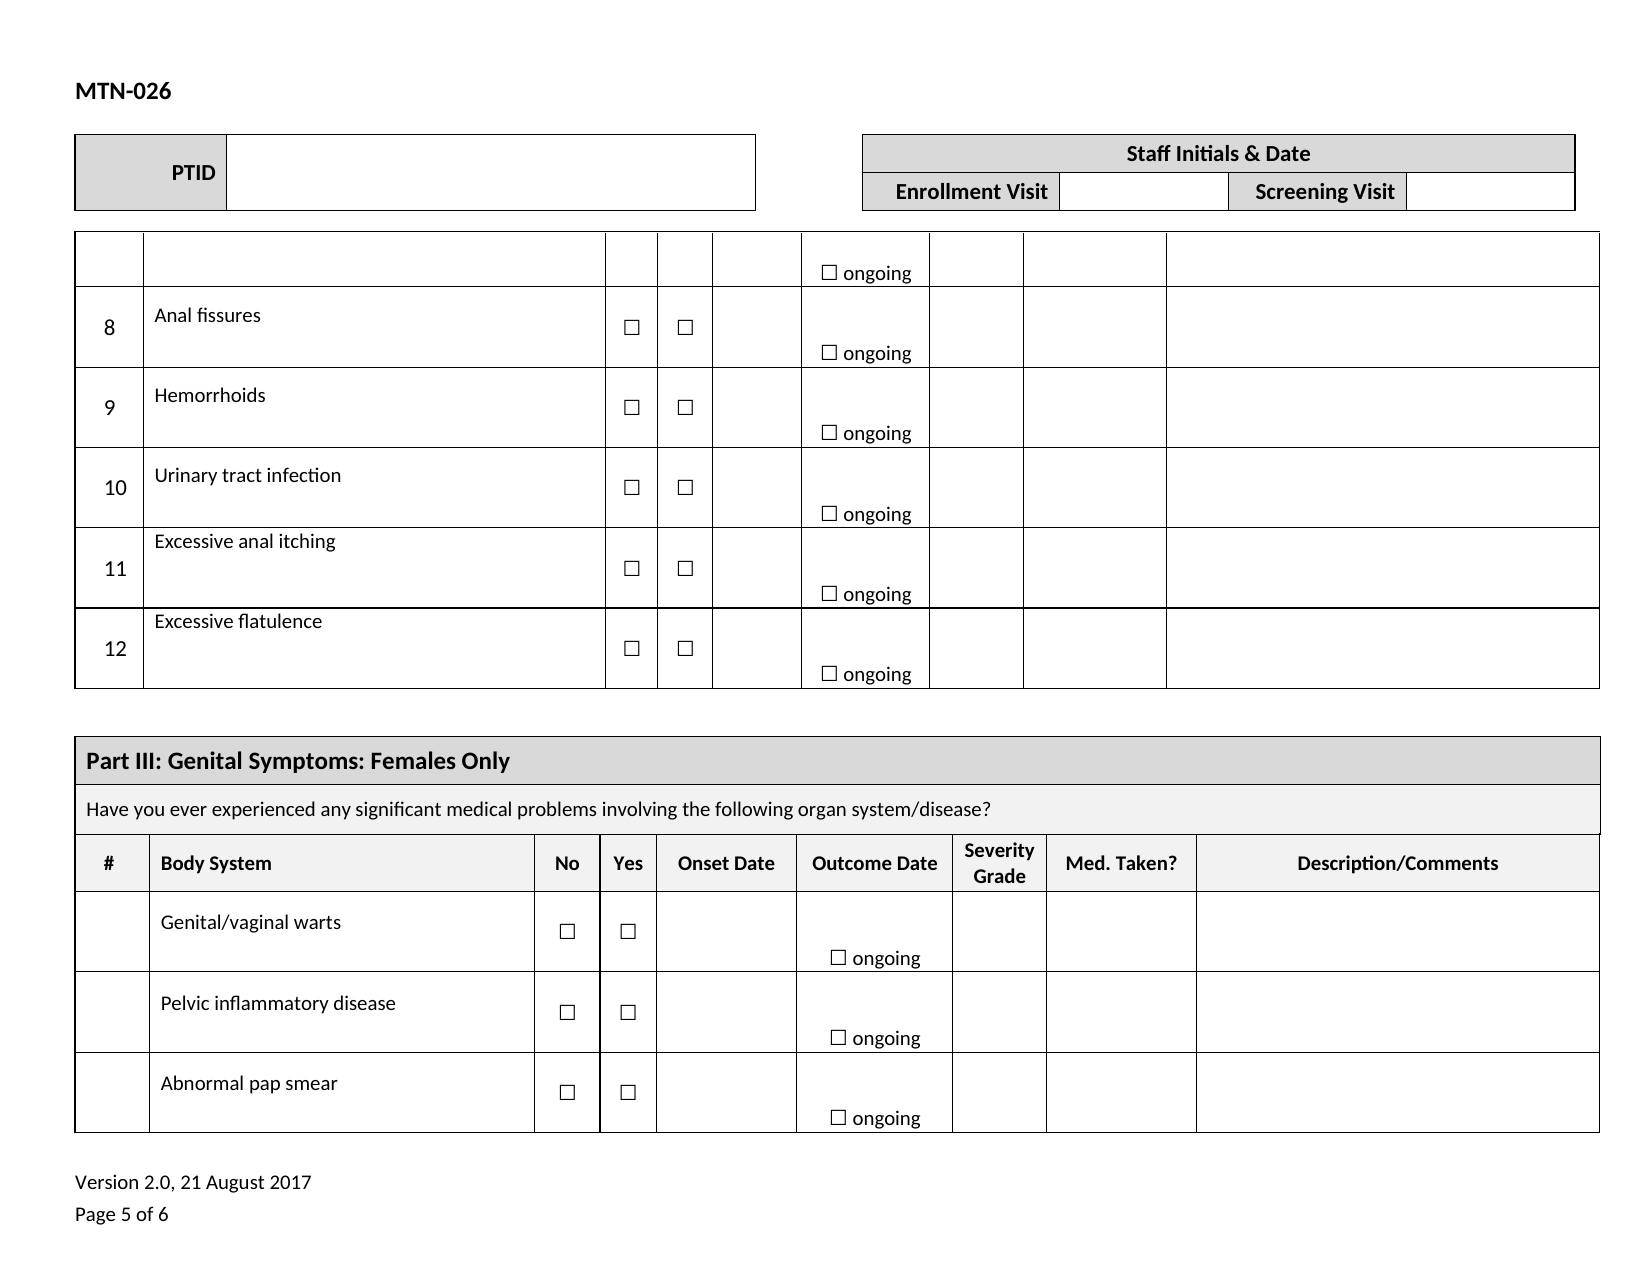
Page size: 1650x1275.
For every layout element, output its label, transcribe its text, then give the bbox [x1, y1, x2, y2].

table_cell [606, 448, 657, 527]
table_cell [606, 287, 657, 367]
table_cell [1167, 528, 1599, 607]
table_cell ongoing [797, 892, 952, 971]
table_cell [535, 1053, 599, 1132]
table_cell [535, 972, 599, 1052]
table_cell [1167, 287, 1599, 367]
table_cell [1047, 892, 1196, 971]
table_cell [713, 368, 801, 447]
table_cell [713, 448, 801, 527]
table_cell 12 [76, 609, 143, 688]
table_cell Outcome Date [797, 835, 952, 891]
table_cell Med. Taken? [1047, 835, 1196, 891]
table_cell [953, 972, 1046, 1052]
table_cell [1024, 368, 1166, 447]
table_cell Excessive anal itching [144, 528, 605, 607]
table_cell Genital/vaginal warts [150, 892, 534, 971]
table_cell 8 [76, 287, 143, 367]
table_cell [657, 1053, 796, 1132]
table_cell Urinary tract infection [144, 448, 605, 527]
table_cell [76, 892, 149, 971]
table_cell [657, 972, 796, 1052]
table_cell [930, 528, 1023, 607]
table_header Part III: Genital Symptoms: Females Only [76, 737, 1600, 784]
table_cell [1047, 972, 1196, 1052]
table_cell 11 [76, 528, 143, 607]
table_cell [1024, 609, 1166, 688]
table_cell [1024, 448, 1166, 527]
table_cell [1024, 232, 1166, 286]
table_cell Pelvic inflammatory disease [150, 972, 534, 1052]
table_cell Have you ever experienced any significant medical problems involving the following organ system/disease? [76, 785, 1600, 834]
table_cell [930, 287, 1023, 367]
table_cell [713, 287, 801, 367]
table_cell [930, 448, 1023, 527]
table_cell [1197, 972, 1599, 1052]
table_cell Hemorrhoids [144, 368, 605, 447]
table_cell [1047, 1053, 1196, 1132]
table_cell [713, 232, 801, 286]
table_cell [76, 972, 149, 1052]
table_cell [76, 1053, 149, 1132]
table_cell Yes [601, 835, 656, 891]
table_cell [713, 528, 801, 607]
table_cell ongoing [797, 972, 952, 1052]
table_cell ongoing [802, 528, 929, 607]
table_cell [144, 232, 605, 286]
table_cell ongoing [802, 287, 929, 367]
table_cell [606, 609, 657, 688]
table_cell [1197, 892, 1599, 971]
table_cell ongoing [802, 368, 929, 447]
table_cell [657, 892, 796, 971]
table_cell ongoing [797, 1053, 952, 1132]
table_cell ongoing [802, 609, 929, 688]
table_cell [1167, 232, 1599, 286]
table_cell Severity Grade [953, 835, 1046, 891]
table_cell Anal fissures [144, 287, 605, 367]
table_cell ongoing [802, 232, 929, 286]
table_cell ongoing [802, 448, 929, 527]
table_cell [1024, 528, 1166, 607]
table_cell [1167, 368, 1599, 447]
table_cell [930, 609, 1023, 688]
table_cell [1024, 287, 1166, 367]
table_cell Description/Comments [1197, 835, 1599, 891]
table_cell [930, 232, 1023, 286]
table_cell [953, 892, 1046, 971]
table_cell [606, 528, 657, 607]
table_cell Onset Date [657, 835, 796, 891]
table_cell 9 [76, 368, 143, 447]
table_cell [606, 232, 657, 286]
table_cell Excessive flatulence [144, 609, 605, 688]
table_cell [930, 368, 1023, 447]
table_cell 10 [76, 448, 143, 527]
table_cell Body System [150, 835, 534, 891]
table_cell [713, 609, 801, 688]
table_cell Abnormal pap smear [150, 1053, 534, 1132]
table_cell [953, 1053, 1046, 1132]
table_cell No [535, 835, 599, 891]
table_cell [1167, 448, 1599, 527]
table_cell 7 [76, 232, 143, 286]
table_cell [606, 368, 657, 447]
table_cell [1197, 1053, 1599, 1132]
table_cell # [76, 835, 149, 891]
table_cell [535, 892, 599, 971]
table_cell [1167, 609, 1599, 688]
